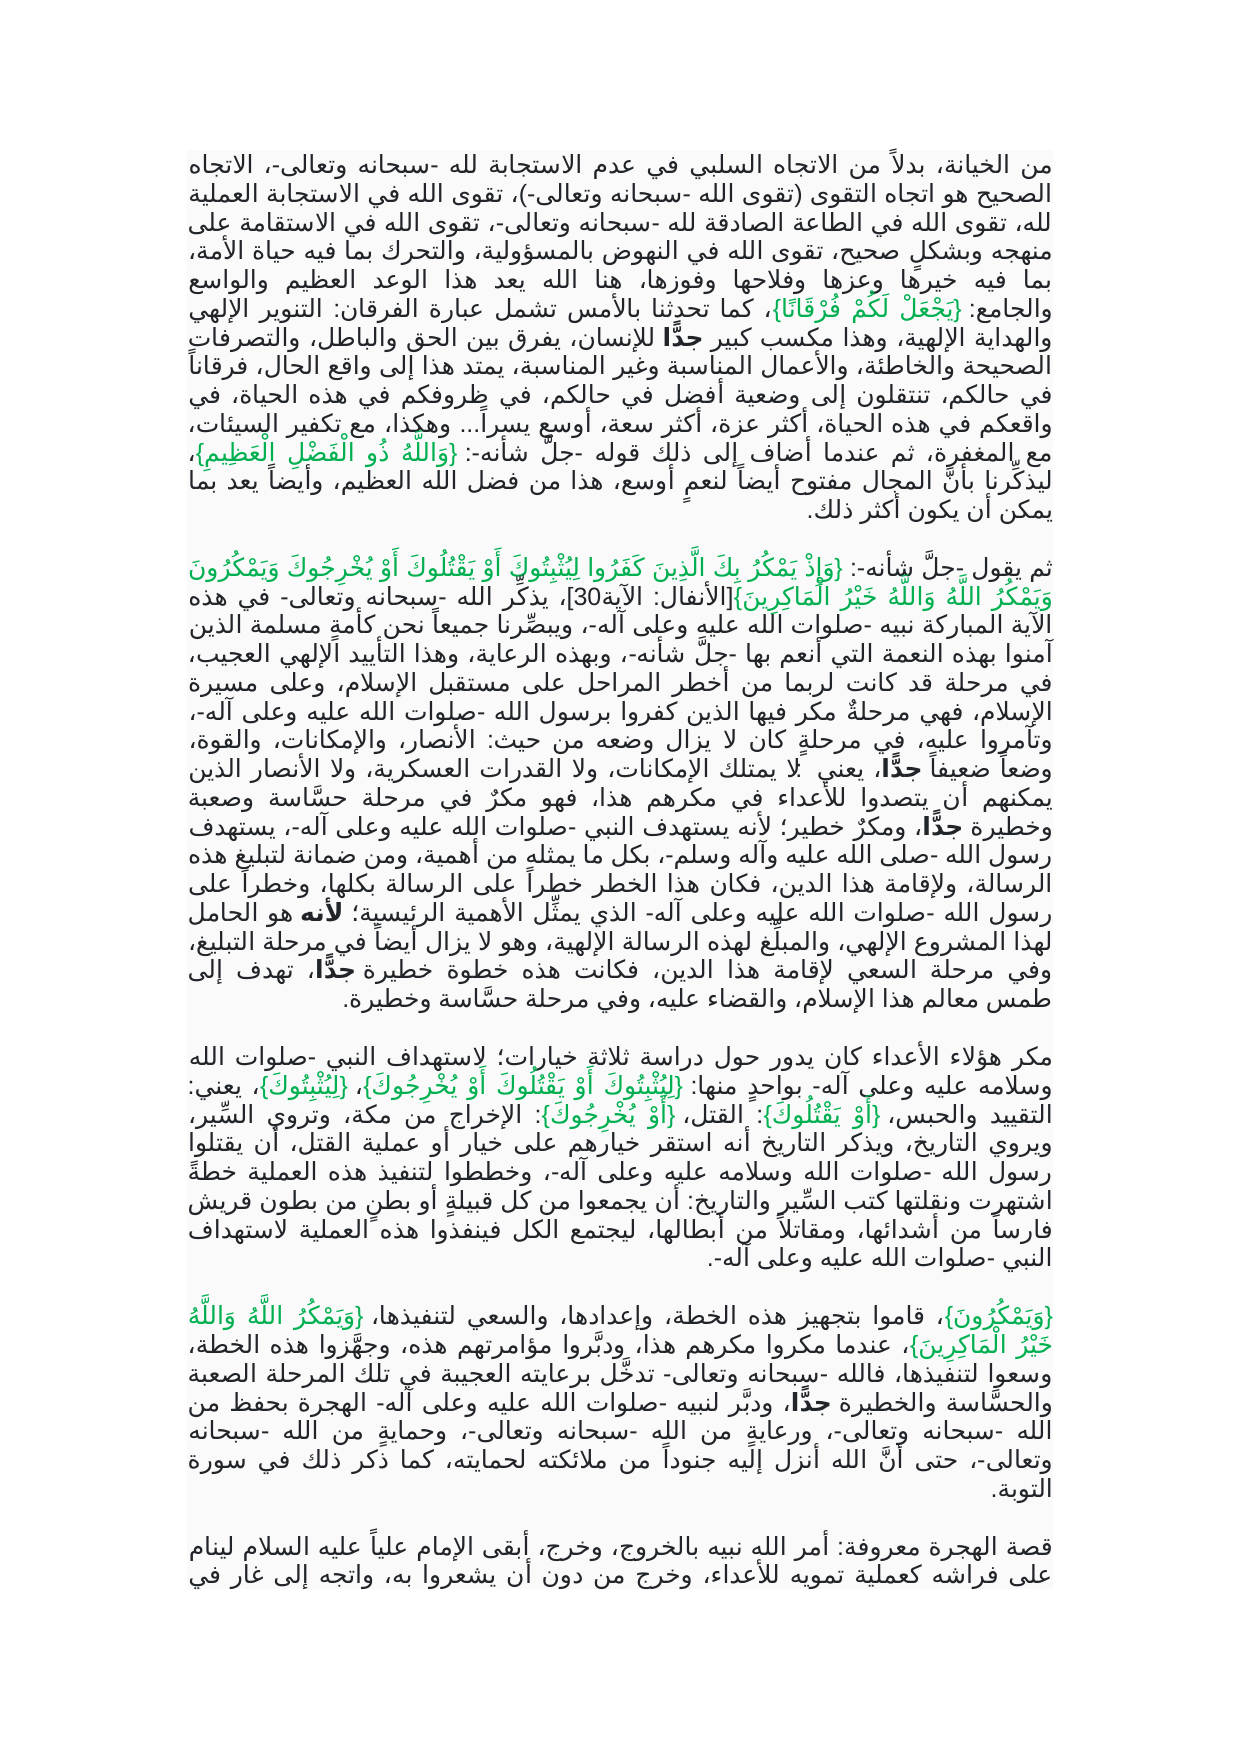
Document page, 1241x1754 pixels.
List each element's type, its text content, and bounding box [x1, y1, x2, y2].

text {وَيَمْكُرُونَ}، قاموا بتجهيز هذه الخطة، وإعدادها، والسعي لتنفيذها، {وَيَمْكُرُ اللَّهُ وَاللَّهُ خَيْرُ الْمَاكِرِينَ}، عندما مكروا مكرهم هذا، ودبَّروا مؤامرتهم هذه، وجهَّزوا هذه الخطة، وسعوا لتنفيذها، فالله -سبحانه وتعالى- تدخَّل برعايته العجيبة في تلك المرحلة الصعبة والحسَّاسة والخطيرة جدًّا، ودبَّر لنبيه -صلوات الله عليه وعلى آله- الهجرة بحفظ من الله -سبحانه وتعالى-، ورعايةٍ من الله -سبحانه وتعالى-، وحمايةٍ من الله -سبحانه وتعالى-، حتى أنَّ الله أنزل إليه جنوداً من ملائكته لحمايته، كما ذكر ذلك في سورة التوبة. [187, 1301, 1053, 1502]
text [187, 150, 1053, 524]
text ثم يقول -جلَّ شأنه-: {وَإِذْ يَمْكُرُ بِكَ الَّذِينَ كَفَرُوا لِيُثْبِتُوكَ أَوْ يَقْتُلُوكَ أَوْ يُخْرِجُوكَ وَيَمْكُرُونَ وَيَمْكُرُ اللَّهُ وَاللَّهُ خَيْرُ الْمَاكِرِينَ}[الأنفال: الآية30]، يذكِّر الله -سبحانه وتعالى- في هذه الآية المباركة نبيه -صلوات الله عليه وعلى آله-، ويبصِّرنا جميعاً نحن كأمةٍ مسلمة الذين آمنوا بهذه النعمة التي أنعم بها -جلَّ شأنه-، وبهذه الرعاية، وهذا التأييد الإلهي العجيب، في مرحلة قد كانت لربما من أخطر المراحل على مستقبل الإسلام، وعلى مسيرة الإسلام، فهي مرحلةٌ مكر فيها الذين كفروا برسول الله -صلوات الله عليه وعلى آله-، وتآمروا عليه، في مرحلةٍ كان لا يزال وضعه من حيث: الأنصار، والإمكانات، والقوة، وضعاً ضعيفاً جدًّا، يعني: لا يمتلك الإمكانات، ولا القدرات العسكرية، ولا الأنصار الذين يمكنهم أن يتصدوا للأعداء في مكرهم هذا، فهو مكرٌ في مرحلة حسَّاسة وصعبة وخطيرة جدًّا، ومكرٌ خطير؛ لأنه يستهدف النبي -صلوات الله عليه وعلى آله-، يستهدف رسول الله -صلى الله عليه وآله وسلم-، بكل ما يمثله من أهمية، ومن ضمانة لتبليغ هذه الرسالة، ولإقامة هذا الدين، فكان هذا الخطر خطراً على الرسالة بكلها، وخطراً على رسول الله -صلوات الله عليه وعلى آله- الذي يمثِّل الأهمية الرئيسية؛ لأنه هو الحامل لهذا المشروع الإلهي، والمبلِّغ لهذه الرسالة الإلهية، وهو لا يزال أيضاً في مرحلة التبليغ، وفي مرحلة السعي لإقامة هذا الدين، فكانت هذه خطوة خطيرة جدًّا، تهدف إلى طمس معالم هذا الإسلام، والقضاء عليه، وفي مرحلة حسَّاسة وخطيرة. [187, 553, 1053, 1013]
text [187, 1532, 1053, 1589]
text مكر هؤلاء الأعداء كان يدور حول دراسة ثلاثة خيارات؛ لاستهداف النبي -صلوات الله وسلامه عليه وعلى آله- بواحدٍ منها: {لِيُثْبِتُوكَ أَوْ يَقْتُلُوكَ أَوْ يُخْرِجُوكَ}، {لِيُثْبِتُوكَ}، يعني: التقييد والحبس، {أَوْ يَقْتُلُوكَ}: القتل، {أَوْ يُخْرِجُوكَ}: الإخراج من مكة، وتروي السِّير، ويروي التاريخ، ويذكر التاريخ أنه استقر خيارهم على خيار أو عملية القتل، أن يقتلوا رسول الله -صلوات الله وسلامه عليه وعلى آله-، وخططوا لتنفيذ هذه العملية خطةً اشتهرت ونقلتها كتب السِّير والتاريخ: أن يجمعوا من كل قبيلةٍ أو بطنٍ من بطون قريش فارساً من أشدائها، ومقاتلاً من أبطالها، ليجتمع الكل فينفذوا هذه العملية لاستهداف النبي -صلوات الله عليه وعلى آله-. [187, 1042, 1053, 1272]
